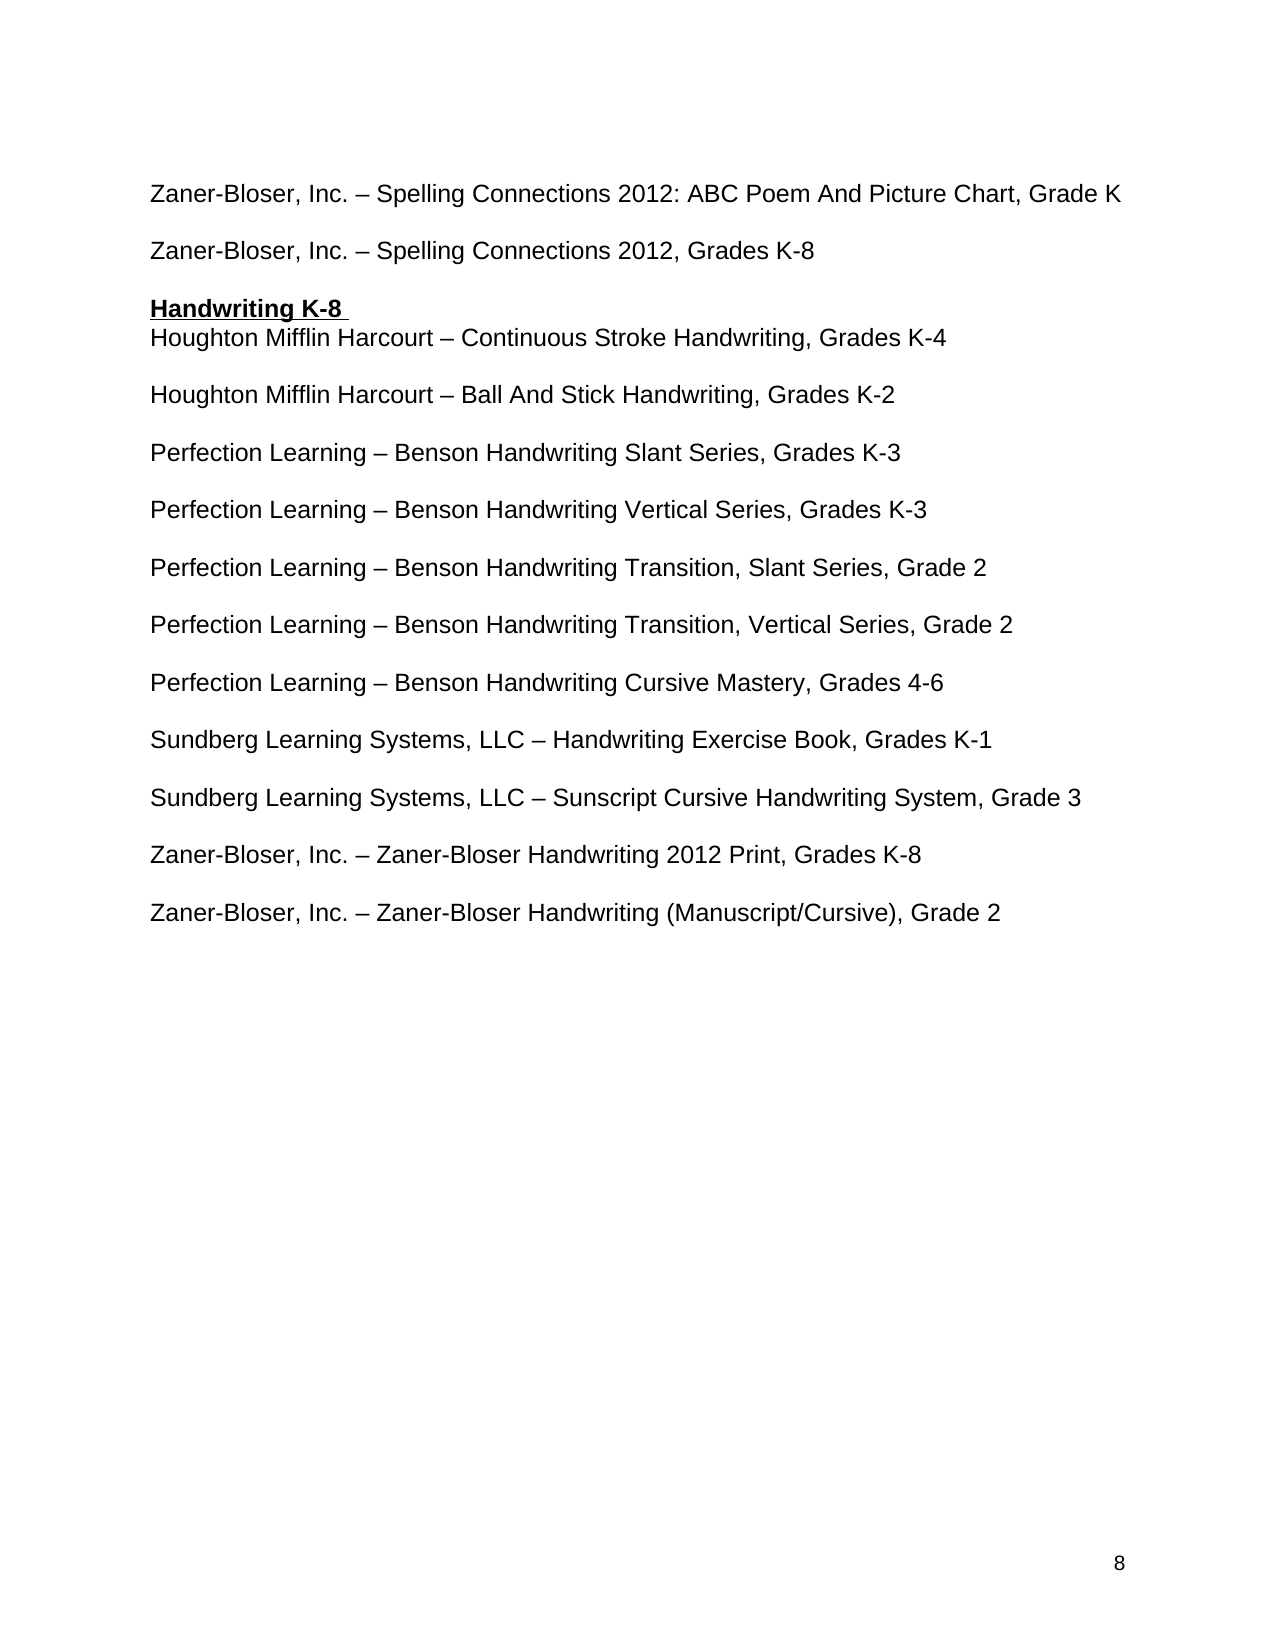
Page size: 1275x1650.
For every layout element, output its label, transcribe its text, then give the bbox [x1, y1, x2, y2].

text Perfection Learning – Benson Handwriting Transition, Slant Series, Grade 2 [150, 552, 1125, 581]
text Perfection Learning – Benson Handwriting Vertical Series, Grades K-3 [150, 495, 1125, 524]
text Handwriting K-8 [150, 294, 1125, 322]
text Houghton Mifflin Harcourt – Continuous Stroke Handwriting, Grades K-4 [150, 322, 1125, 351]
text Zaner-Bloser, Inc. – Zaner-Bloser Handwriting 2012 Print, Grades K-8 [150, 840, 1125, 869]
text Perfection Learning – Benson Handwriting Transition, Vertical Series, Grade 2 [150, 610, 1125, 639]
text Perfection Learning – Benson Handwriting Slant Series, Grades K-3 [150, 437, 1125, 466]
text Perfection Learning – Benson Handwriting Cursive Mastery, Grades 4-6 [150, 667, 1125, 696]
text Zaner-Bloser, Inc. – Zaner-Bloser Handwriting (Manuscript/Cursive), Grade 2 [150, 897, 1125, 926]
text Zaner-Bloser, Inc. – Spelling Connections 2012: ABC Poem And Picture Chart, Grade K [150, 179, 1125, 207]
text Zaner-Bloser, Inc. – Spelling Connections 2012, Grades K-8 [150, 236, 1125, 265]
text Sundberg Learning Systems, LLC – Sunscript Cursive Handwriting System, Grade 3 [150, 782, 1125, 811]
text Sundberg Learning Systems, LLC – Handwriting Exercise Book, Grades K-1 [150, 725, 1125, 754]
text Houghton Mifflin Harcourt – Ball And Stick Handwriting, Grades K-2 [150, 380, 1125, 409]
